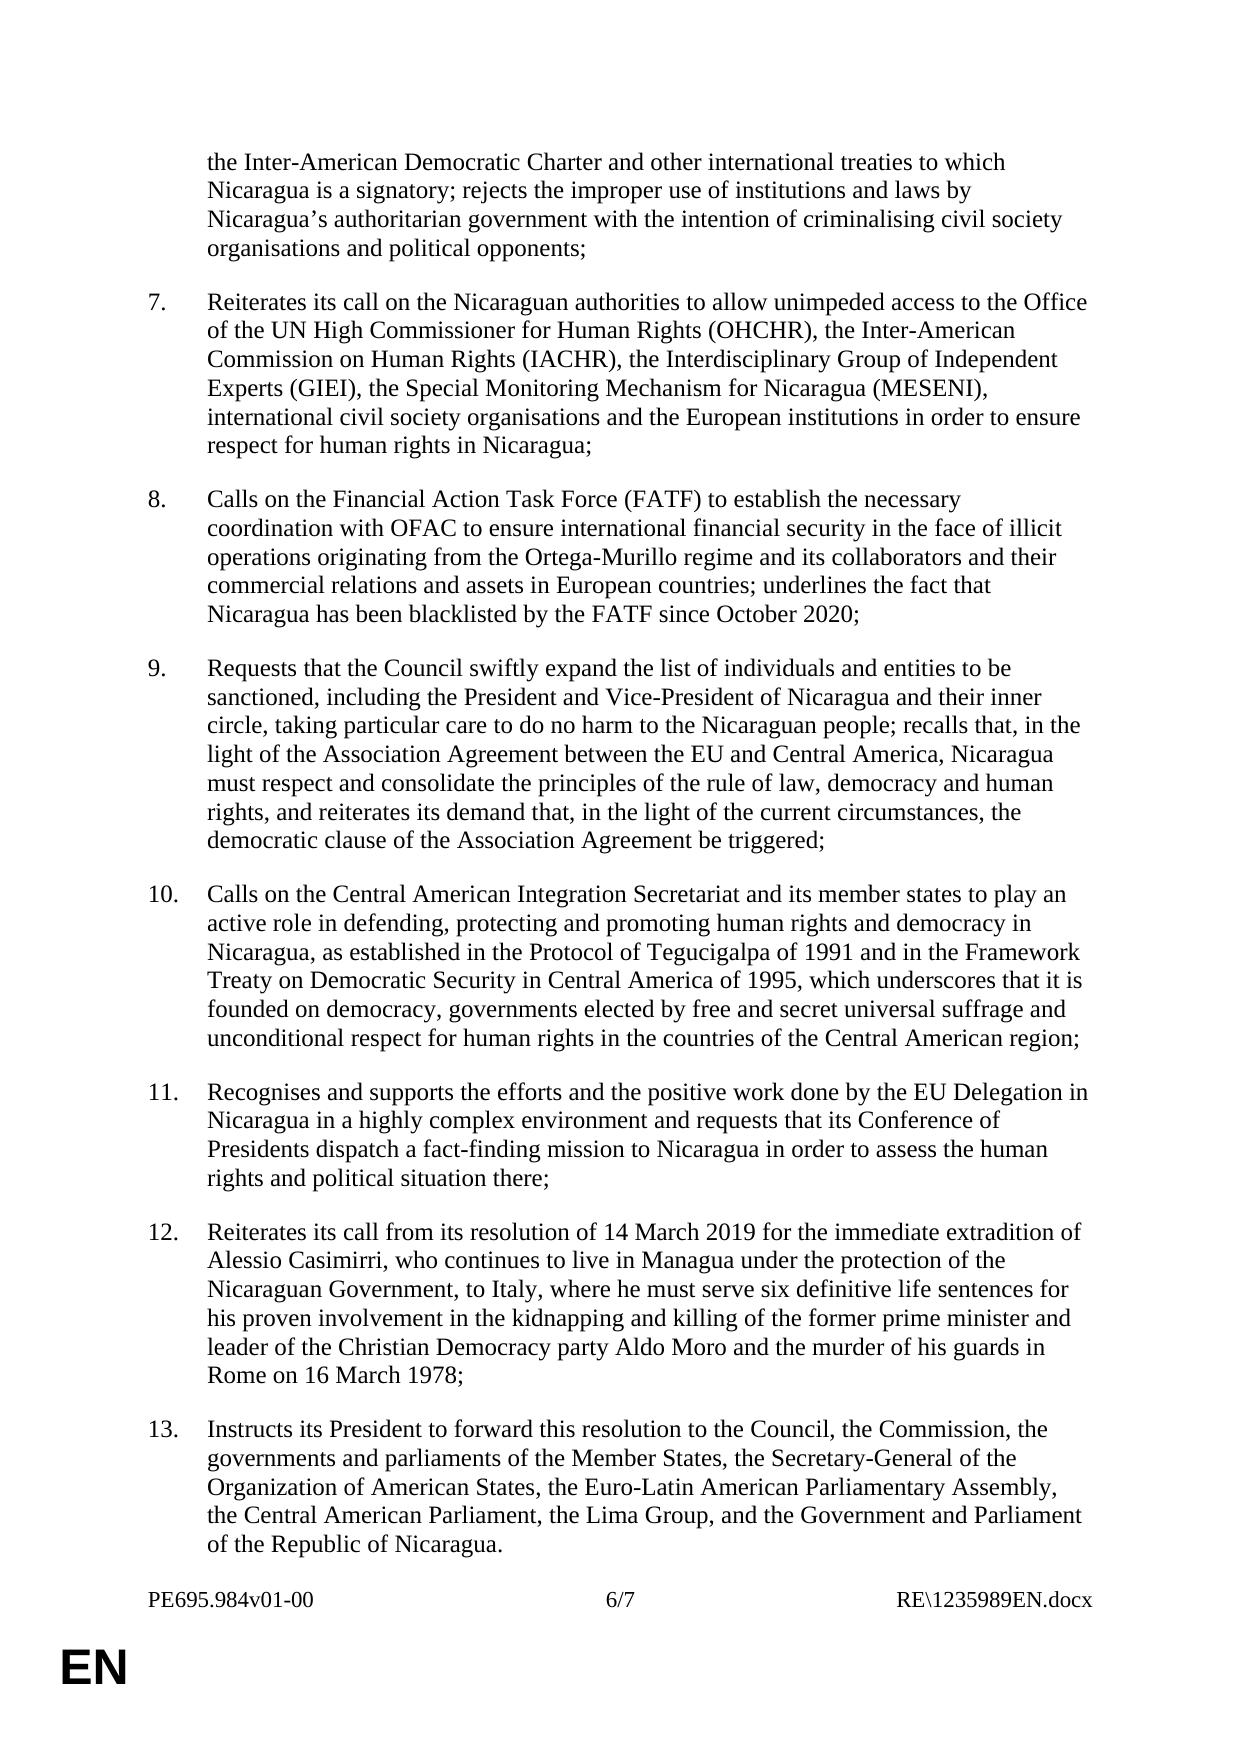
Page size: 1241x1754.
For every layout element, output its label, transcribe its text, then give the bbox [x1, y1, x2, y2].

text 12. Reiterates its call from its resolution of 14 March 2019 for the immediate extradition of Alessio Casimirri, who continues to live in Managua under the protection of the Nicaraguan Government, to Italy, where he must serve six definitive life sentences for his proven involvement in the kidnapping and killing of the former prime minister and leader of the Christian Democracy party Aldo Moro and the murder of his guards in Rome on 16 March 1978; [148, 1217, 1092, 1389]
text 10. Calls on the Central American Integration Secretariat and its member states to play an active role in defending, protecting and promoting human rights and democracy in Nicaragua, as established in the Protocol of Tegucigalpa of 1991 and in the Framework Treaty on Democratic Security in Central America of 1995, which underscores that it is founded on democracy, governments elected by free and secret universal suffrage and unconditional respect for human rights in the countries of the Central American region; [148, 879, 1092, 1052]
text 7. Reiterates its call on the Nicaraguan authorities to allow unimpeded access to the Office of the UN High Commissioner for Human Rights (OHCHR), the Inter-American Commission on Human Rights (IACHR), the Interdisciplinary Group of Independent Experts (GIEI), the Special Monitoring Mechanism for Nicaragua (MESENI), international civil society organisations and the European institutions in order to ensure respect for human rights in Nicaragua; [148, 287, 1092, 459]
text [148, 147, 1092, 262]
text 8. Calls on the Financial Action Task Force (FATF) to establish the necessary coordination with OFAC to ensure international financial security in the face of illicit operations originating from the Ortega-Murillo regime and its collaborators and their commercial relations and assets in European countries; underlines the fact that Nicaragua has been blacklisted by the FATF since October 2020; [148, 484, 1092, 628]
text 11. Recognises and supports the efforts and the positive work done by the EU Delegation in Nicaragua in a highly complex environment and requests that its Conference of Presidents dispatch a fact-finding mission to Nicaragua in order to assess the human rights and political situation there; [148, 1077, 1092, 1192]
text 9. Requests that the Council swiftly expand the list of individuals and entities to be sanctioned, including the President and Vice-President of Nicaragua and their inner circle, taking particular care to do no harm to the Nicaraguan people; recalls that, in the light of the Association Agreement between the EU and Central America, Nicaragua must respect and consolidate the principles of the rule of law, democracy and human rights, and reiterates its demand that, in the light of the current circumstances, the democratic clause of the Association Agreement be triggered; [148, 653, 1092, 854]
text 13. Instructs its President to forward this resolution to the Council, the Commission, the governments and parliaments of the Member States, the Secretary-General of the Organization of American States, the Euro-Latin American Parliamentary Assembly, the Central American Parliament, the Lima Group, and the Government and Parliament of the Republic of Nicaragua. [148, 1414, 1092, 1558]
